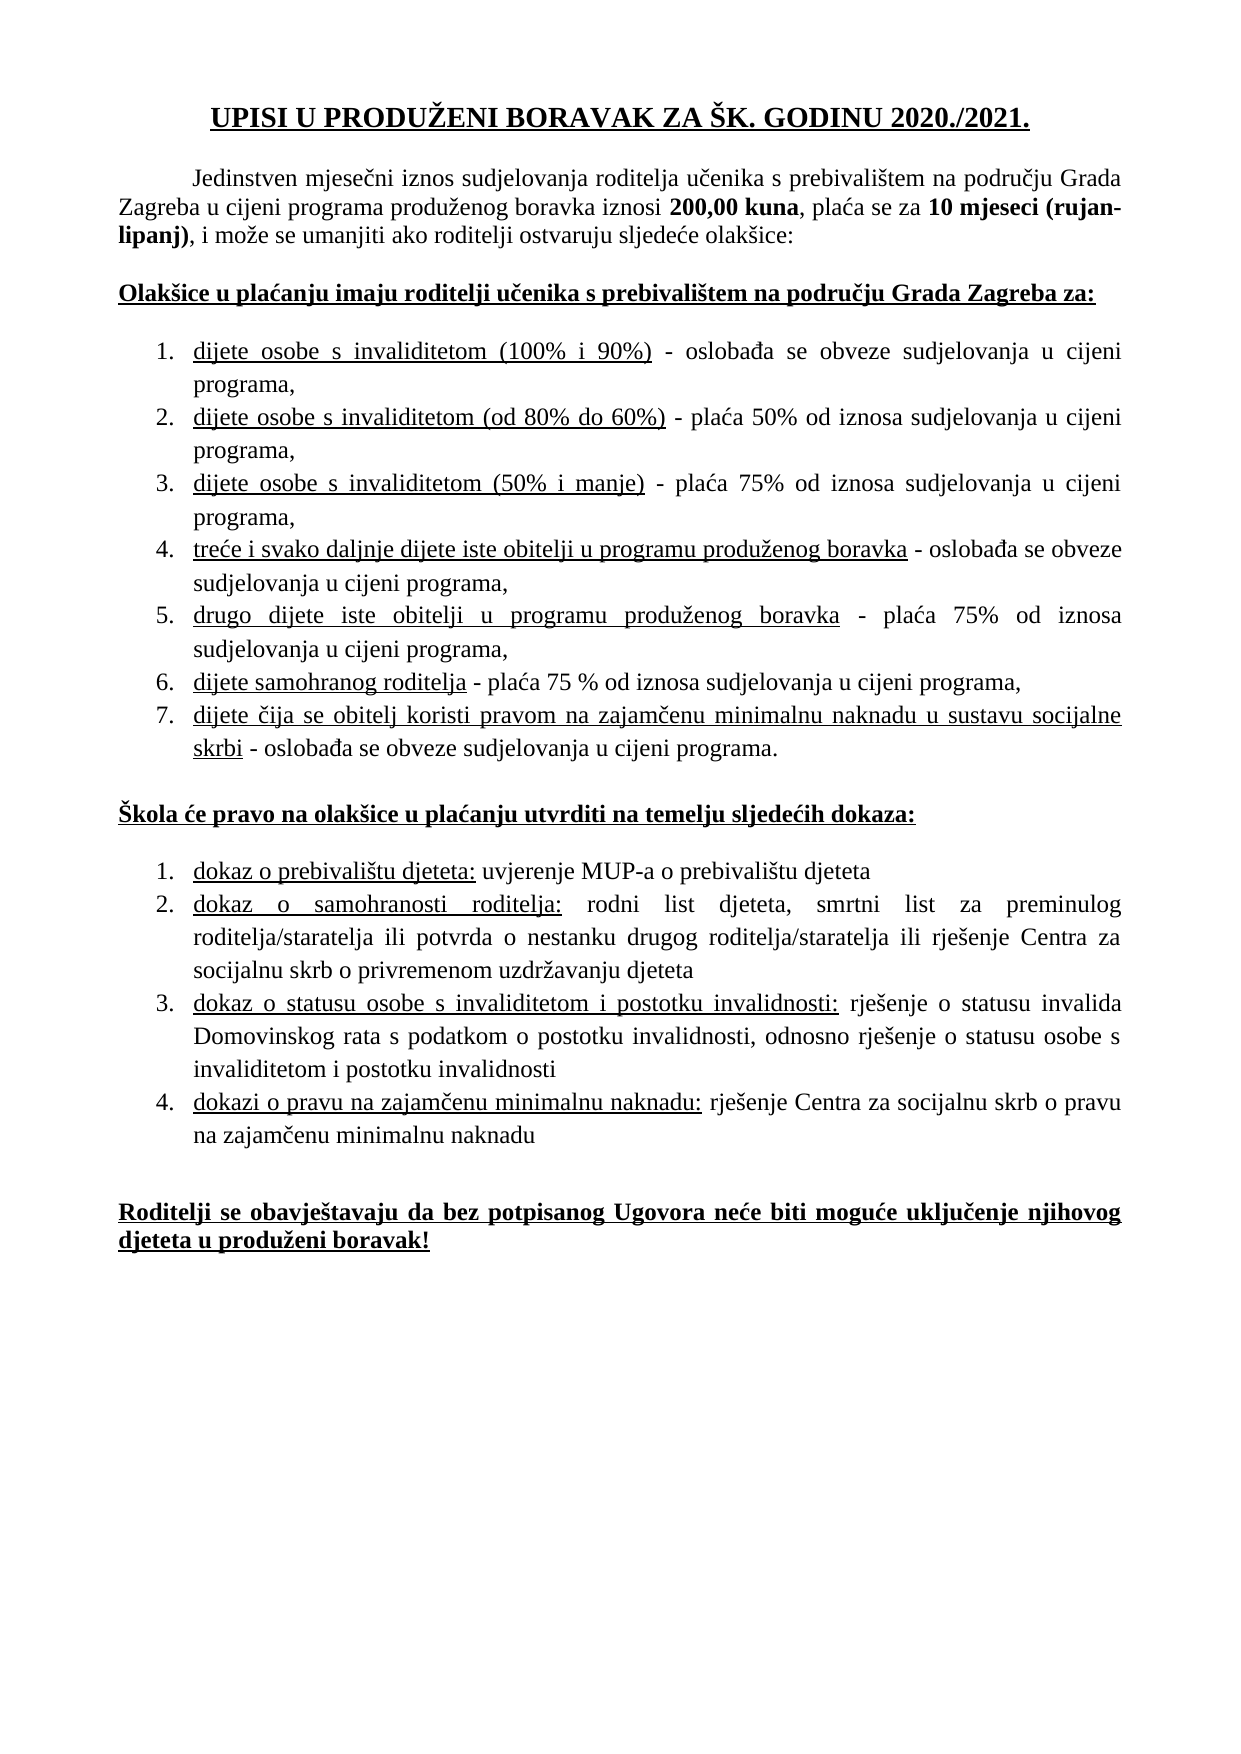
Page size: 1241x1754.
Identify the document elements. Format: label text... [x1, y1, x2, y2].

list dijete osobe s invaliditetom (50% i manje) - plaća 75% od iznosa sudjelovanja u cijeni programa, [156, 468, 1122, 530]
list dijete čija se obitelj koristi pravom na zajamčenu minimalnu naknadu u sustavu socijalne skrbi - oslobađa se obveze sudjelovanja u cijeni programa. [156, 700, 1122, 761]
text Olakšice u plaćanju imaju roditelji učenika s prebivalištem na području Grada Zagreba za: [118, 278, 1122, 307]
text UPISI U PRODUŽENI BORAVAK ZA ŠK. GODINU 2020./2021. [118, 100, 1122, 134]
text Roditelji se obavještavaju da bez potpisanog Ugovora neće biti moguće uključenje njihovog djeteta u produženi boravak! [118, 1197, 1122, 1222]
list dijete osobe s invaliditetom (od 80% do 60%) - plaća 50% od iznosa sudjelovanja u cijeni programa, [156, 402, 1122, 464]
text Škola će pravo na olakšice u plaćanju utvrditi na temelju sljedećih dokaza: [118, 799, 1122, 827]
text Roditelji se obavještavaju da bez potpisanog Ugovora neće biti moguće uključenje njihovog djeteta u produženi boravak! [118, 1223, 1122, 1254]
text Jedinstven mjesečni iznos sudjelovanja roditelja učenika s prebivalištem na području Grada Zagreba u cijeni programa produženog boravka iznosi 200,00 kuna, plaća se za 10 mjeseci (rujan-lipanj), i može se umanjiti ako roditelji ostvaruju sljedeće olakšice: [118, 163, 1122, 249]
list dokaz o prebivalištu djeteta: uvjerenje MUP-a o prebivalištu djeteta [156, 856, 1122, 885]
list dokaz o samohranosti roditelja: rodni list djeteta, smrtni list za preminulog roditelja/staratelja ili potvrda o nestanku drugog roditelja/staratelja ili rješenje Centra za socijalnu skrb o privremenom uzdržavanju djeteta [156, 889, 1122, 984]
list dokaz o statusu osobe s invaliditetom i postotku invalidnosti: rješenje o statusu invalida Domovinskog rata s podatkom o postotku invalidnosti, odnosno rješenje o statusu osobe s invaliditetom i postotku invalidnosti [156, 988, 1122, 1083]
list treće i svako daljnje dijete iste obitelji u programu produženog boravka - oslobađa se obveze sudjelovanja u cijeni programa, [156, 534, 1122, 596]
list dijete samohranog roditelja - plaća 75 % od iznosa sudjelovanja u cijeni programa, [156, 667, 1122, 695]
list dokazi o pravu na zajamčenu minimalnu naknadu: rješenje Centra za socijalnu skrb o pravu na zajamčenu minimalnu naknadu [156, 1087, 1122, 1149]
list dijete osobe s invaliditetom (100% i 90%) - oslobađa se obveze sudjelovanja u cijeni programa, [156, 336, 1122, 398]
list drugo dijete iste obitelji u programu produženog boravka - plaća 75% od iznosa sudjelovanja u cijeni programa, [156, 601, 1122, 662]
